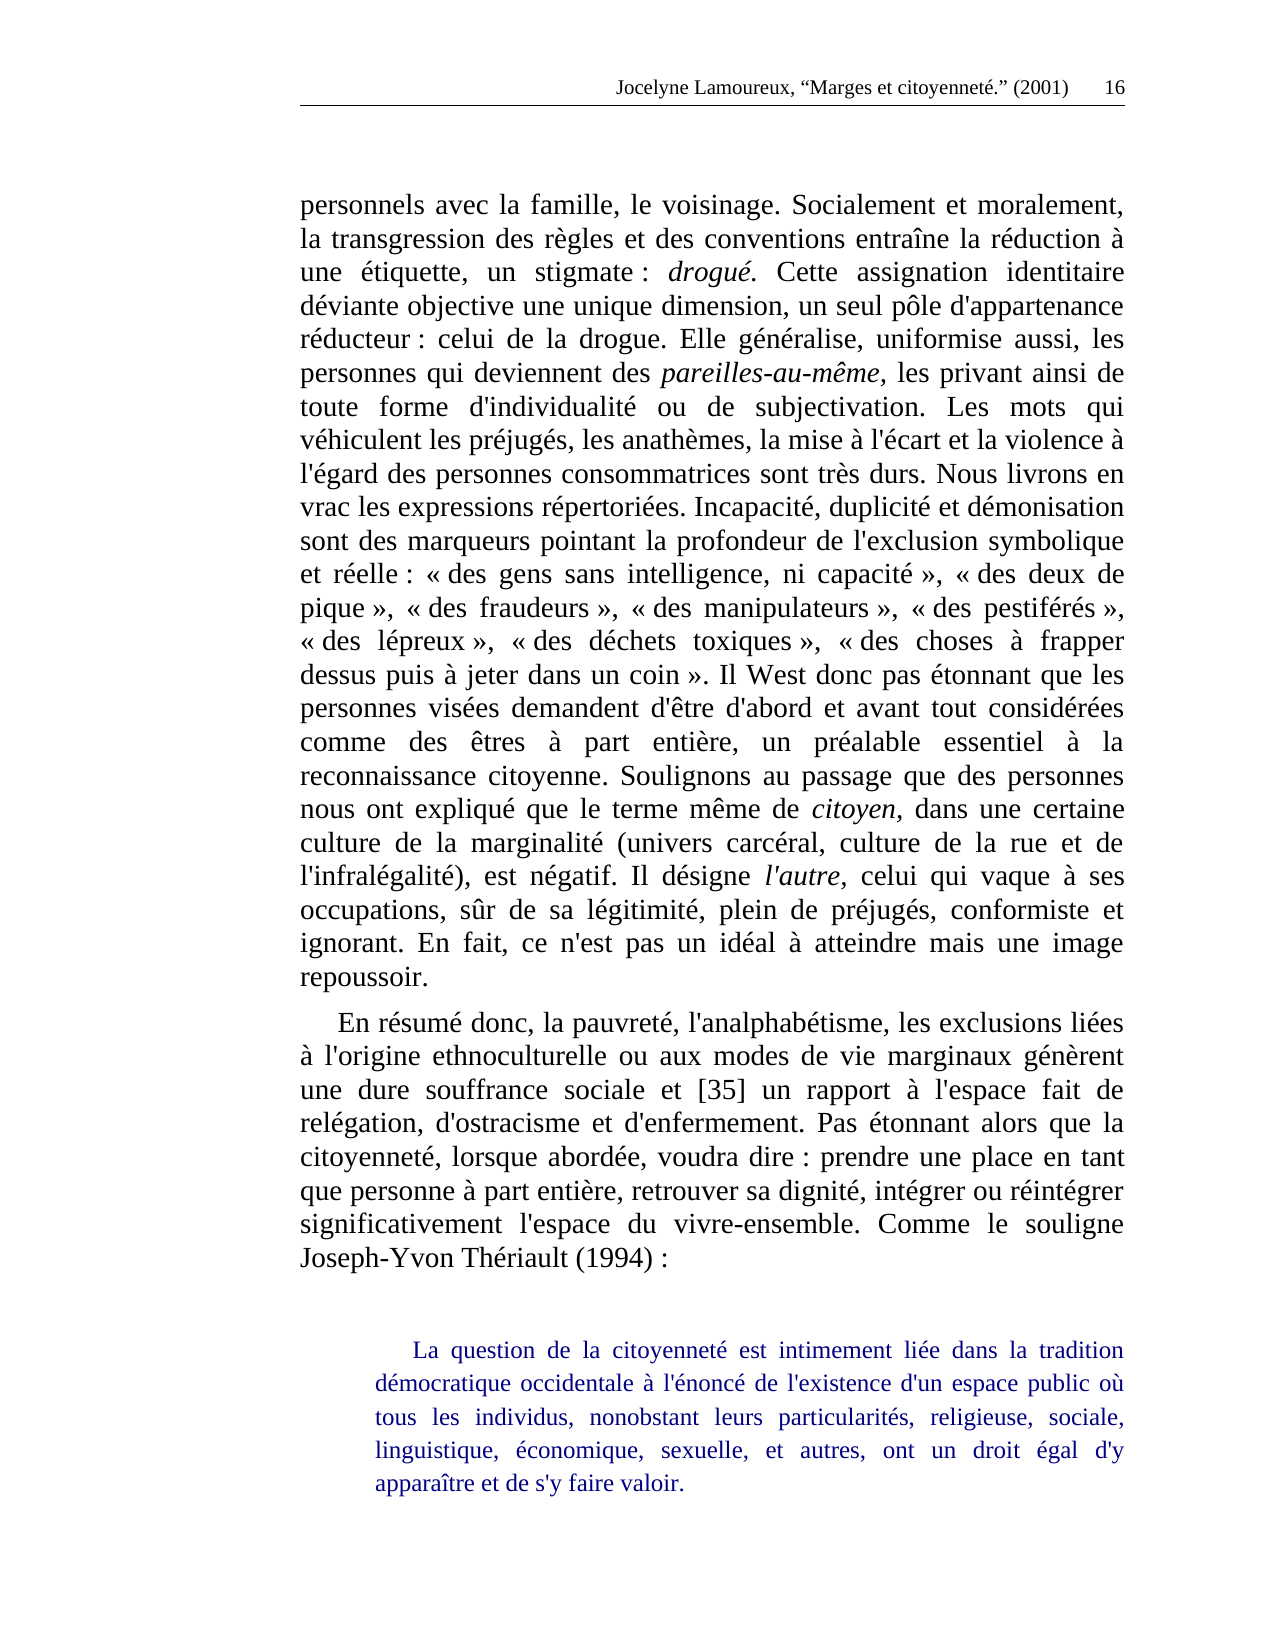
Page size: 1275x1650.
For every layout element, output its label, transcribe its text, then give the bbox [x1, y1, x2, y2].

text En résumé donc, la pauvreté, l'analphabétisme, les exclusions liées à l'origine ethnoculturelle ou aux modes de vie marginaux génèrent une dure souffrance sociale et [35] un rapport à l'espace fait de relégation, d'ostracisme et d'enfermement. Pas étonnant alors que la citoyenneté, lorsque abordée, voudra dire : prendre une place en tant que personne à part entière, retrouver sa dignité, intégrer ou réintégrer significativement l'espace du vivre-ensemble. Comme le souligne Joseph-Yvon Thériault (1994) : [300, 1005, 1125, 1273]
text La question de la citoyenneté est intimement liée dans la tradition démocratique occidentale à l'énoncé de l'existence d'un espace public où tous les individus, nonobstant leurs particularités, religieuse, sociale, linguistique, économique, sexuelle, et autres, ont un droit égal d'y apparaître et de s'y faire valoir. [375, 1332, 1125, 1498]
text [300, 187, 1125, 992]
